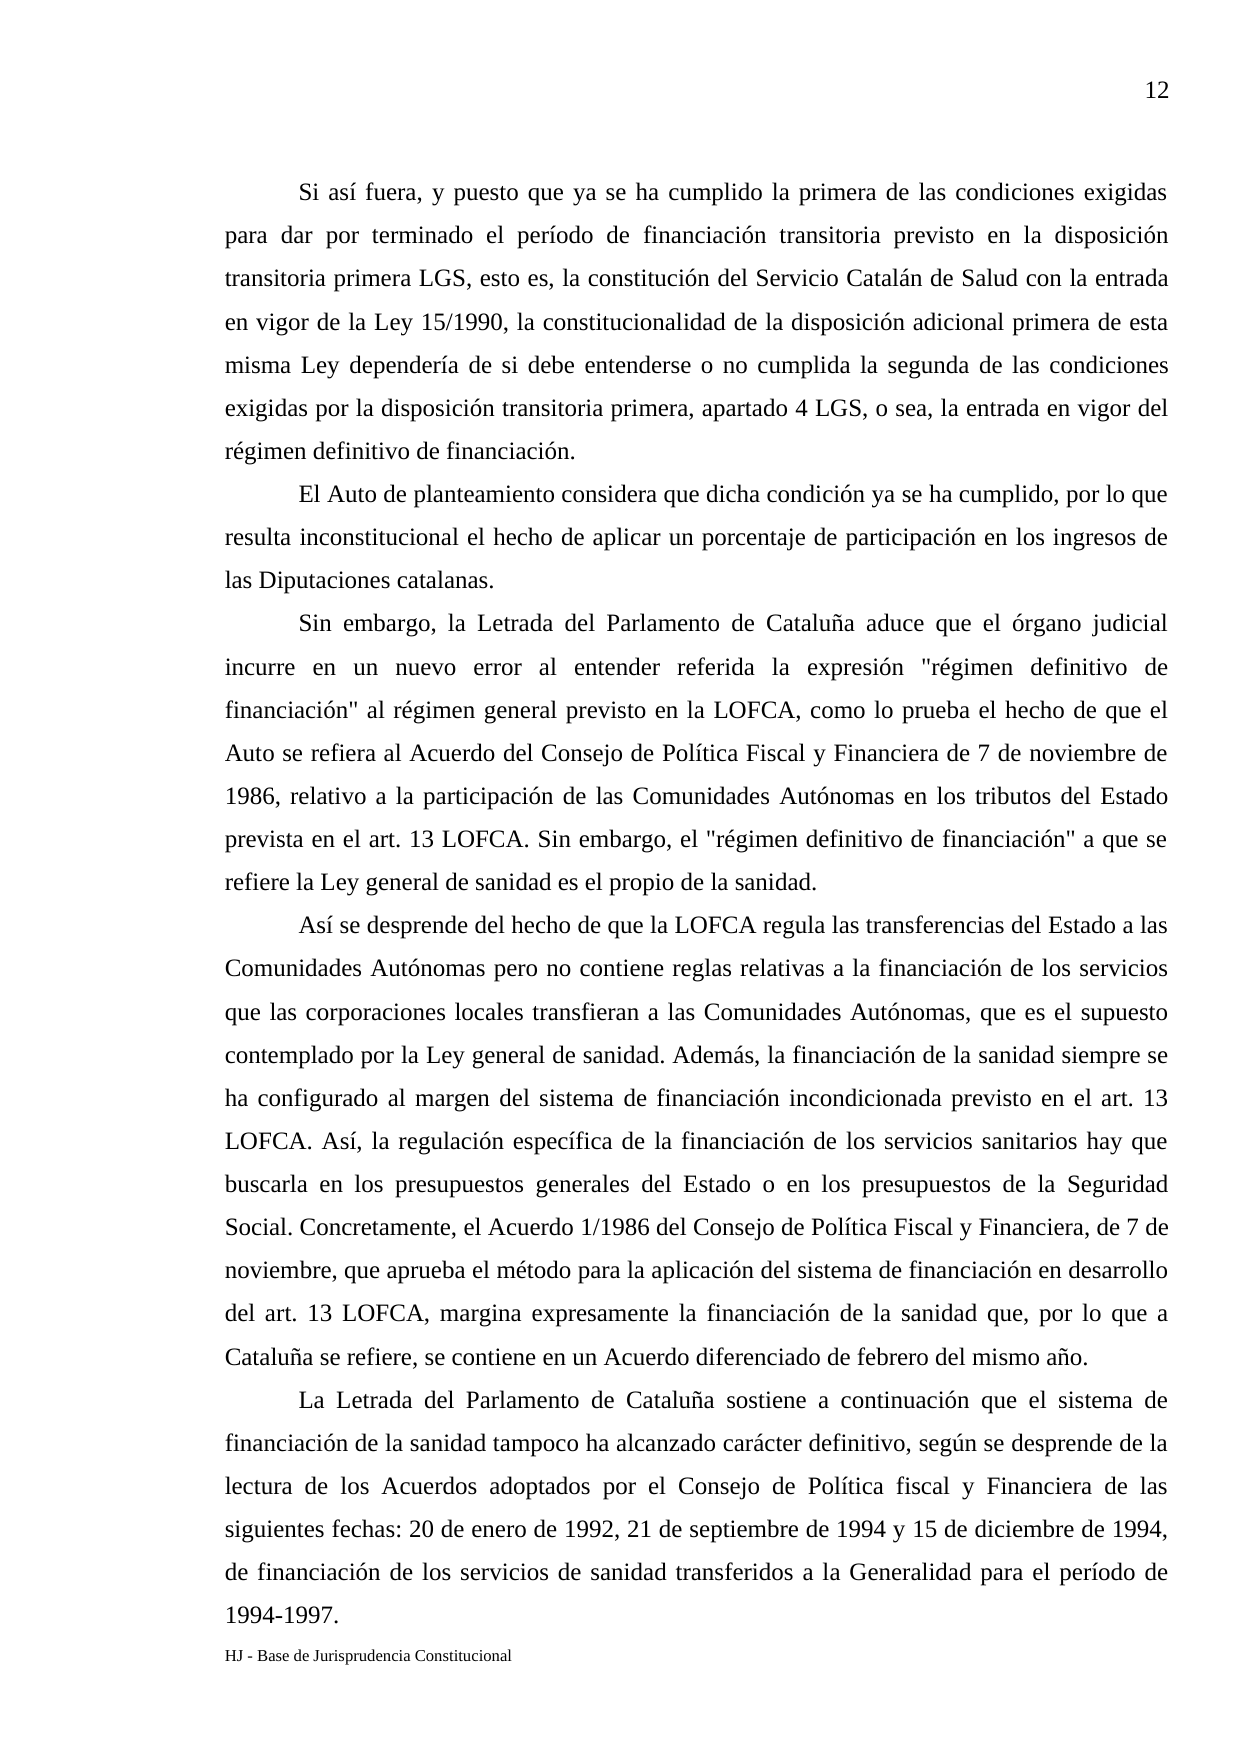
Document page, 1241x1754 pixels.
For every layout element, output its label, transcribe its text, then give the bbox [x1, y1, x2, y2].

text La Letrada del Parlamento de Cataluña sostiene a continuación que el sistema de financiación de la sanidad tampoco ha alcanzado carácter definitivo, según se desprende de la lectura de los Acuerdos adoptados por el Consejo de Política fiscal y Financiera de las siguientes fechas: 20 de enero de 1992, 21 de septiembre de 1994 y 15 de diciembre de 1994, de financiación de los servicios de sanidad transferidos a la Generalidad para el período de 1994-1997. [224, 1385, 1169, 1629]
text Así se desprende del hecho de que la LOFCA regula las transferencias del Estado a las Comunidades Autónomas pero no contiene reglas relativas a la financiación de los servicios que las corporaciones locales transfieran a las Comunidades Autónomas, que es el supuesto contemplado por la Ley general de sanidad. Además, la financiación de la sanidad siempre se ha configurado al margen del sistema de financiación incondicionada previsto en el art. 13 LOFCA. Así, la regulación específica de la financiación de los servicios sanitarios hay que buscarla en los presupuestos generales del Estado o en los presupuestos de la Seguridad Social. Concretamente, el Acuerdo 1/1986 del Consejo de Política Fiscal y Financiera, de 7 de noviembre, que aprueba el método para la aplicación del sistema de financiación en desarrollo del art. 13 LOFCA, margina expresamente la financiación de la sanidad que, por lo que a Cataluña se refiere, se contiene en un Acuerdo diferenciado de febrero del mismo año. [224, 910, 1169, 1370]
text Si así fuera, y puesto que ya se ha cumplido la primera de las condiciones exigidas para dar por terminado el período de financiación transitoria previsto en la disposición transitoria primera LGS, esto es, la constitución del Servicio Catalán de Salud con la entrada en vigor de la Ley 15/1990, la constitucionalidad de la disposición adicional primera de esta misma Ley dependería de si debe entenderse o no cumplida la segunda de las condiciones exigidas por la disposición transitoria primera, apartado 4 LGS, o sea, la entrada en vigor del régimen definitivo de financiación. [224, 177, 1169, 465]
text El Auto de planteamiento considera que dicha condición ya se ha cumplido, por lo que resulta inconstitucional el hecho de aplicar un porcentaje de participación en los ingresos de las Diputaciones catalanas. [224, 479, 1169, 594]
text Sin embargo, la Letrada del Parlamento de Cataluña aduce que el órgano judicial incurre en un nuevo error al entender referida la expresión "régimen definitivo de financiación" al régimen general previsto en la LOFCA, como lo prueba el hecho de que el Auto se refiera al Acuerdo del Consejo de Política Fiscal y Financiera de 7 de noviembre de 1986, relativo a la participación de las Comunidades Autónomas en los tributos del Estado prevista en el art. 13 LOFCA. Sin embargo, el "régimen definitivo de financiación" a que se refiere la Ley general de sanidad es el propio de la sanidad. [224, 608, 1169, 896]
